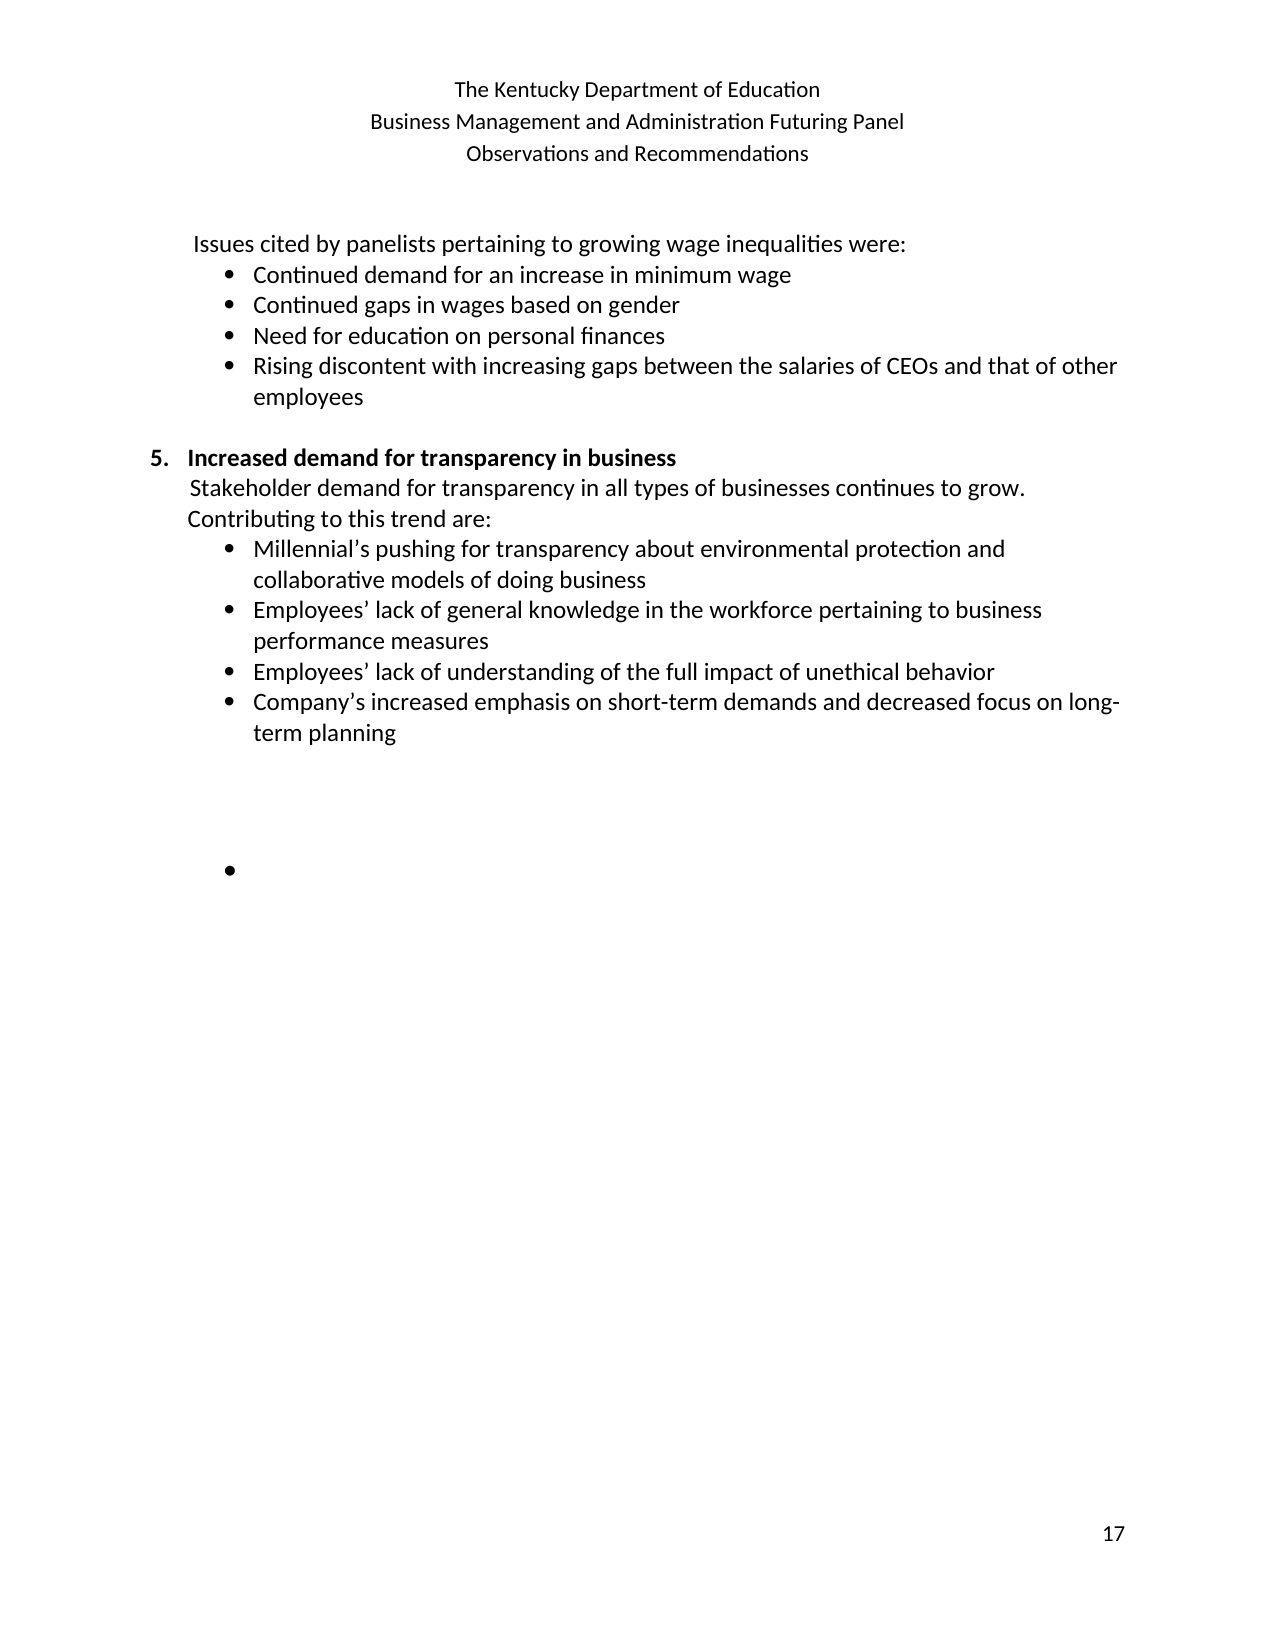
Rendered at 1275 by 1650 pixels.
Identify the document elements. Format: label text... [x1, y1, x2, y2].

list Continued gaps in wages based on gender [225, 289, 1125, 320]
list Company’s increased emphasis on short-term demands and decreased focus on long-term planning [225, 686, 1125, 747]
list Continued demand for an increase in minimum wage [225, 259, 1125, 289]
text Issues cited by panelists pertaining to growing wage inequalities were: [187, 228, 1125, 259]
list Rising discontent with increasing gaps between the salaries of CEOs and that of other employees [225, 351, 1125, 412]
list Employees’ lack of understanding of the full impact of unethical behavior [225, 656, 1125, 686]
list Increased demand for transparency in business [150, 442, 1125, 473]
list Employees’ lack of general knowledge in the workforce pertaining to business performance measures [225, 595, 1125, 656]
list Need for education on personal finances [225, 320, 1125, 351]
list Millennial’s pushing for transparency about environmental protection and collaborative models of doing business [225, 534, 1125, 595]
list Stakeholder demand for transparency in all types of businesses continues to grow. Contributing to this trend are: [150, 473, 1125, 534]
